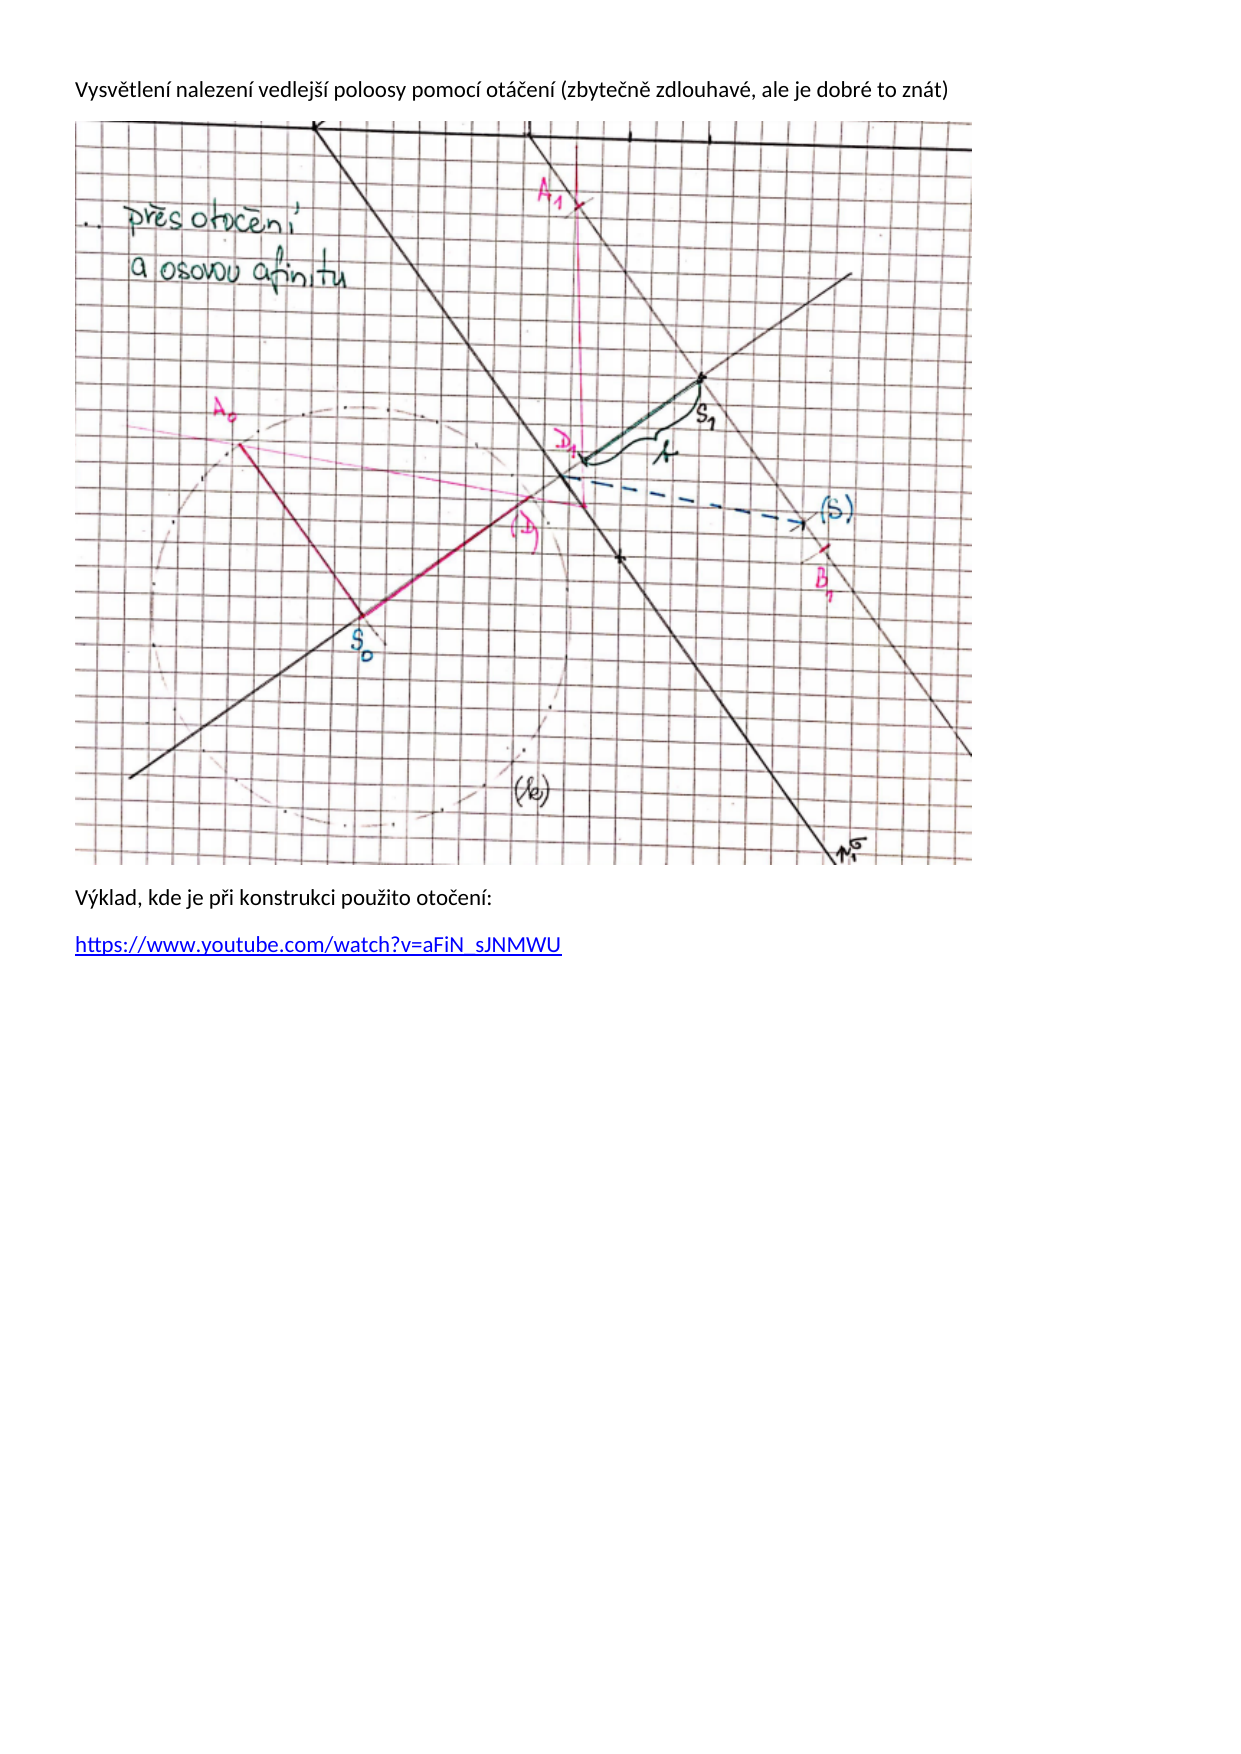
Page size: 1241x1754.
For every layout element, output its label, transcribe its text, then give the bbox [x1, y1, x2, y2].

text https://www.youtube.com/watch?v=aFiN_sJNMWU [75, 930, 1165, 958]
text Vysvětlení nalezení vedlejší poloosy pomocí otáčení (zbytečně zdlouhavé, ale je dobré to znát) [75, 75, 1165, 103]
picture [75, 121, 972, 865]
text Výklad, kde je při konstrukci použito otočení: [75, 883, 1165, 912]
